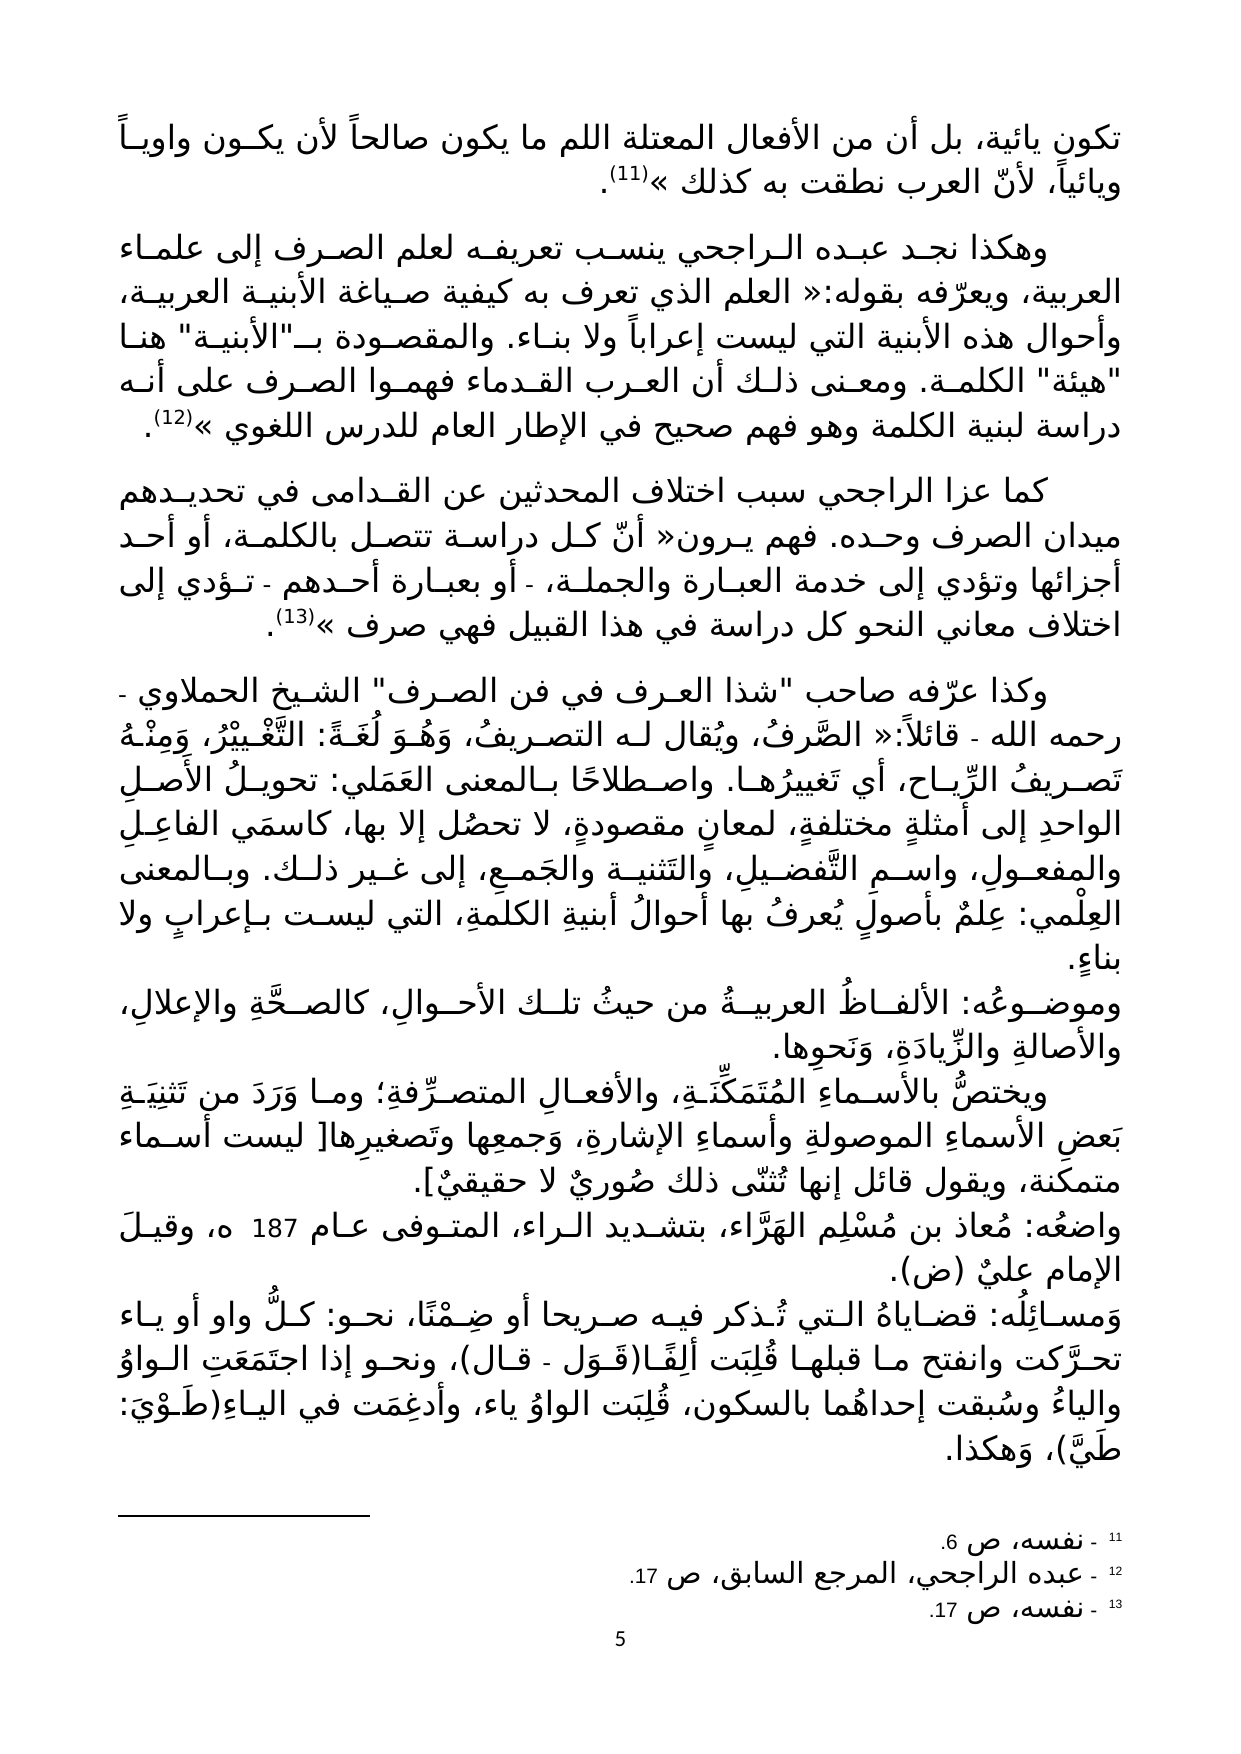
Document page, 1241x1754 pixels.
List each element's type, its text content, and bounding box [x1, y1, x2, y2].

text كما عزا الراجحي سبب اختلاف المحدثين عن القدامى في تحديدهم ميدان الصرف وحده. فهم يرون« أنّ كل دراسة تتصل بالكلمة، أو أحد أجزائها وتؤدي إلى خدمة العبارة والجملة، - أو بعبارة أحدهم - تؤدي إلى اختلاف معاني النحو كل دراسة في هذا القبيل فهي صرف »(). [118, 472, 1122, 644]
text واضعُه: مُعاذ بن مُسْلِم الهَرَّاء، بتشديد الراء، المتوفى عام 187 ه، وقيلَ الإمام عليٌ (ض). [118, 1206, 1122, 1289]
text وَمسائِلُه: قضاياهُ التي تُذكر فيه صريحا أو ضِمْنًا، نحو: كلُّ واو أو ياء تحرَّكت وانفتح ما قبلها قُلِبَت ألِفًا(قَوَل - قال)، ونحو إذا اجتَمَعَتِ الواوُ والياءُ وسُبقت إحداهُما بالسكون، قُلِبَت الواوُ ياء، وأدغِمَت في الياءِ(طَوْيَ: طَيَّ)، وَهكذا. [118, 1295, 1122, 1468]
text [118, 118, 1122, 202]
text وموضوعُه: الألفاظُ العربيةُ من حيثُ تلك الأحوالِ، كالصحَّةِ والإعلالِ، والأصالةِ والزِّيادَةِ، وَنَحوِها. [118, 983, 1122, 1067]
text وهكذا نجد عبده الراجحي ينسب تعريفه لعلم الصرف إلى علماء العربية، ويعرّفه بقوله:« العلم الذي تعرف به كيفية صياغة الأبنية العربية، وأحوال هذه الأبنية التي ليست إعراباً ولا بناء. والمقصودة بـ"الأبنية" هنا "هيئة" الكلمة. ومعنى ذلك أن العرب القدماء فهموا الصرف على أنه دراسة لبنية الكلمة وهو فهم صحيح في الإطار العام للدرس اللغوي »(). [118, 228, 1122, 445]
text ويختصُّ بالأسماءِ المُتَمَكِّنَةِ، والأفعالِ المتصرِّفةِ؛ وما وَرَدَ من تَثنِيَةِ بَعضِ الأسماءِ الموصولةِ وأسماءِ الإشارةِ، وَجمعِها وتَصغيرِها[ ليست أسماء متمكنة، ويقول قائل إنها تُثنّى ذلك صُوريٌ لا حقيقيٌ]. [118, 1072, 1122, 1200]
text وكذا عرّفه صاحب "شذا العرف في فن الصرف" الشيخ الحملاوي - رحمه الله - قائلاً:« الصَّرفُ، ويُقال له التصريفُ، وَهُوَ لُغَةً: التَّغْييْرُ، وَمِنْهُ تَصريفُ الرِّياح، أي تَغييرُها. واصطلاحًا بالمعنى العَمَلي: تحويلُ الأَصلِ الواحدِ إلى أمثلةٍ مختلفةٍ، لمعانٍ مقصودةٍ، لا تحصُل إلا بها، كاسمَي الفاعِلِ والمفعولِ، واسمِ التَّفضيلِ، والتَثنية والجَمعِ، إلى غير ذلك. وبالمعنى العِلْمي: عِلمٌ بأصولٍ يُعرفُ بها أحوالُ أبنيةِ الكلمةِ، التي ليست بإعرابٍ ولا بناءٍ. [118, 671, 1122, 977]
